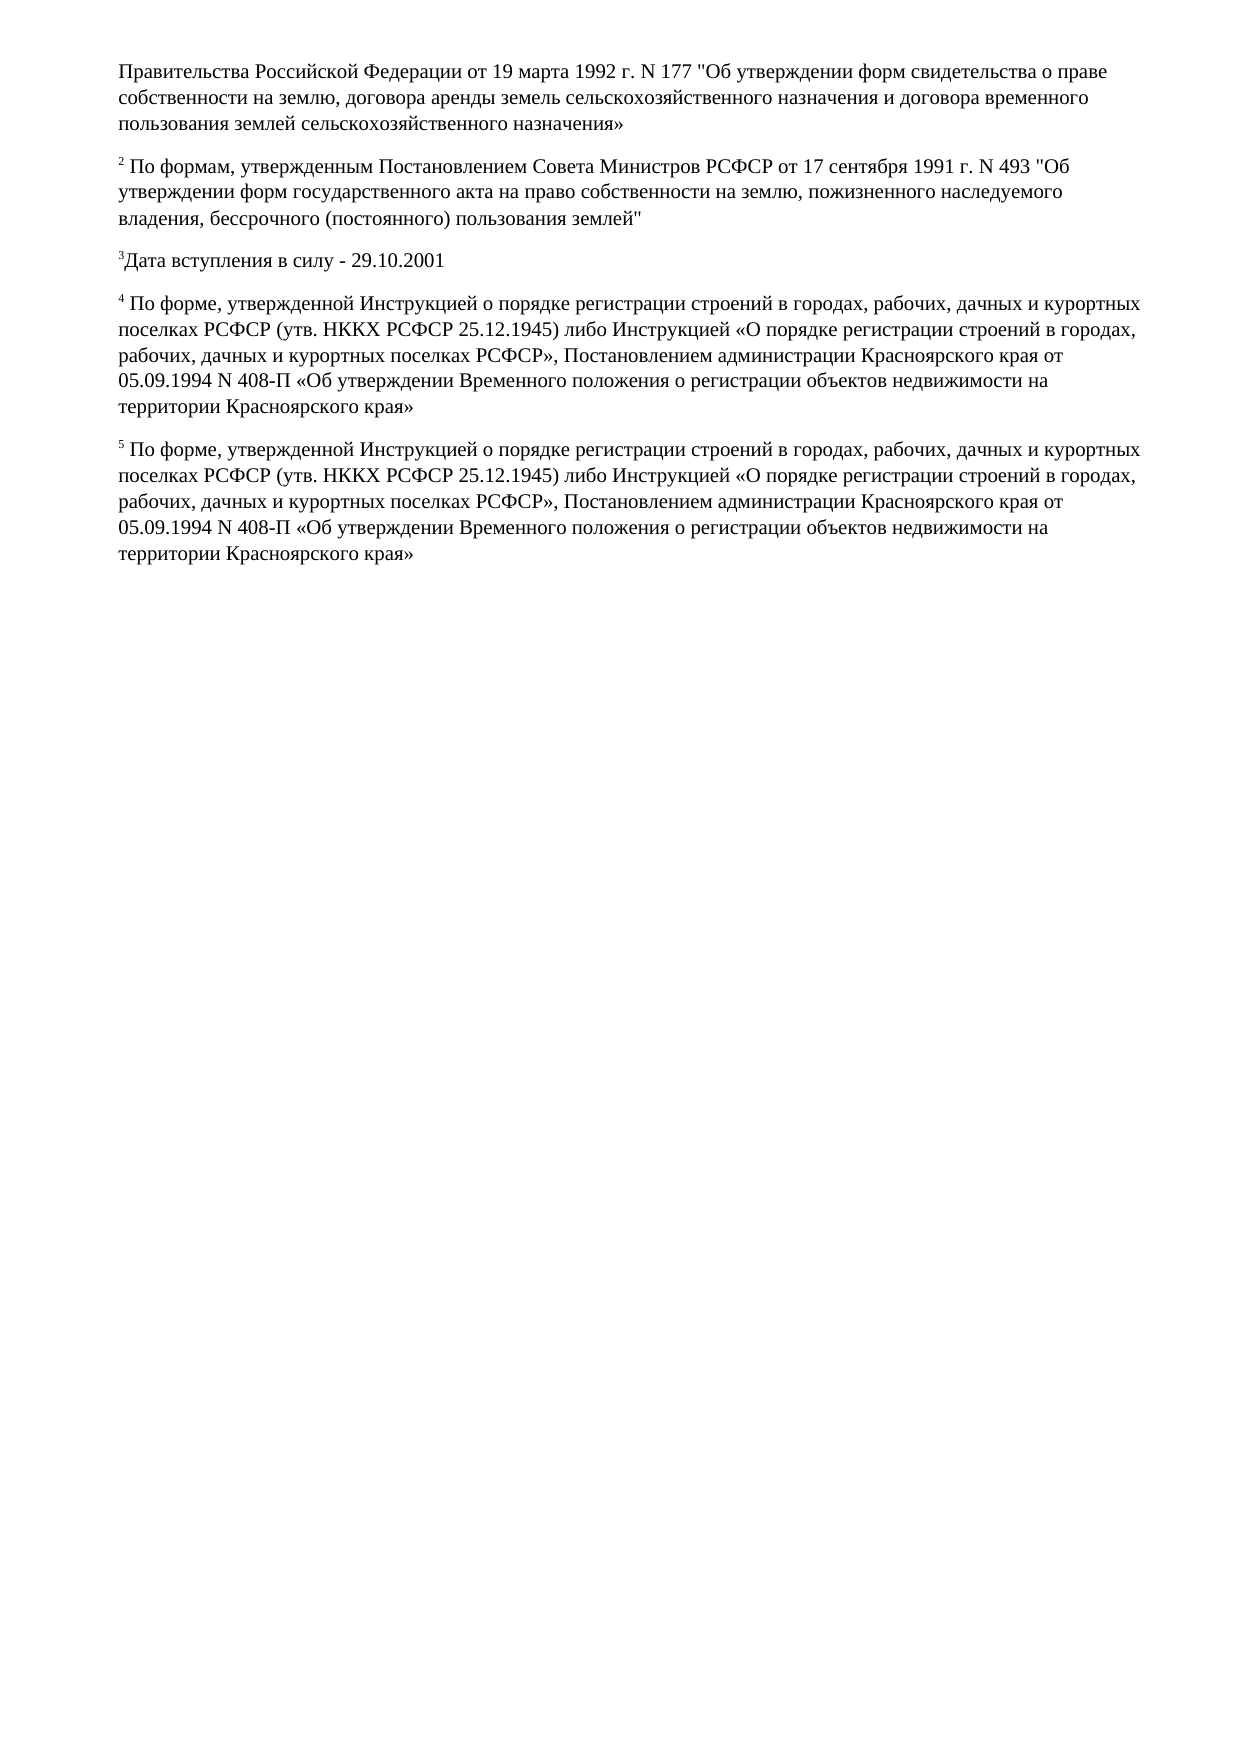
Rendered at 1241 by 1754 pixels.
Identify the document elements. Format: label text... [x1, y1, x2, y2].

text 4 По форме, утвержденной Инструкцией о порядке регистрации строений в городах, рабочих, дачных и курортных поселках РСФСР (утв. НККХ РСФСР 25.12.1945) либо Инструкцией «О порядке регистрации строений в городах, рабочих, дачных и курортных поселках РСФСР», Постановлением администрации Красноярского края от 05.09.1994 N 408-П «Об утверждении Временного положения о регистрации объектов недвижимости на территории Красноярского края» [118, 291, 1152, 418]
text 2 По формам, утвержденным Постановлением Совета Министров РСФСР от 17 сентября 1991 г. N 493 "Об утверждении форм государственного акта на право собственности на землю, пожизненного наследуемого владения, бессрочного (постоянного) пользования землей" [118, 153, 1152, 229]
text 5 По форме, утвержденной Инструкцией о порядке регистрации строений в городах, рабочих, дачных и курортных поселках РСФСР (утв. НККХ РСФСР 25.12.1945) либо Инструкцией «О порядке регистрации строений в городах, рабочих, дачных и курортных поселках РСФСР», Постановлением администрации Красноярского края от 05.09.1994 N 408-П «Об утверждении Временного положения о регистрации объектов недвижимости на территории Красноярского края» [118, 437, 1152, 565]
text 3Дата вступления в силу - 29.10.2001 [118, 248, 1152, 272]
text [118, 59, 1152, 135]
